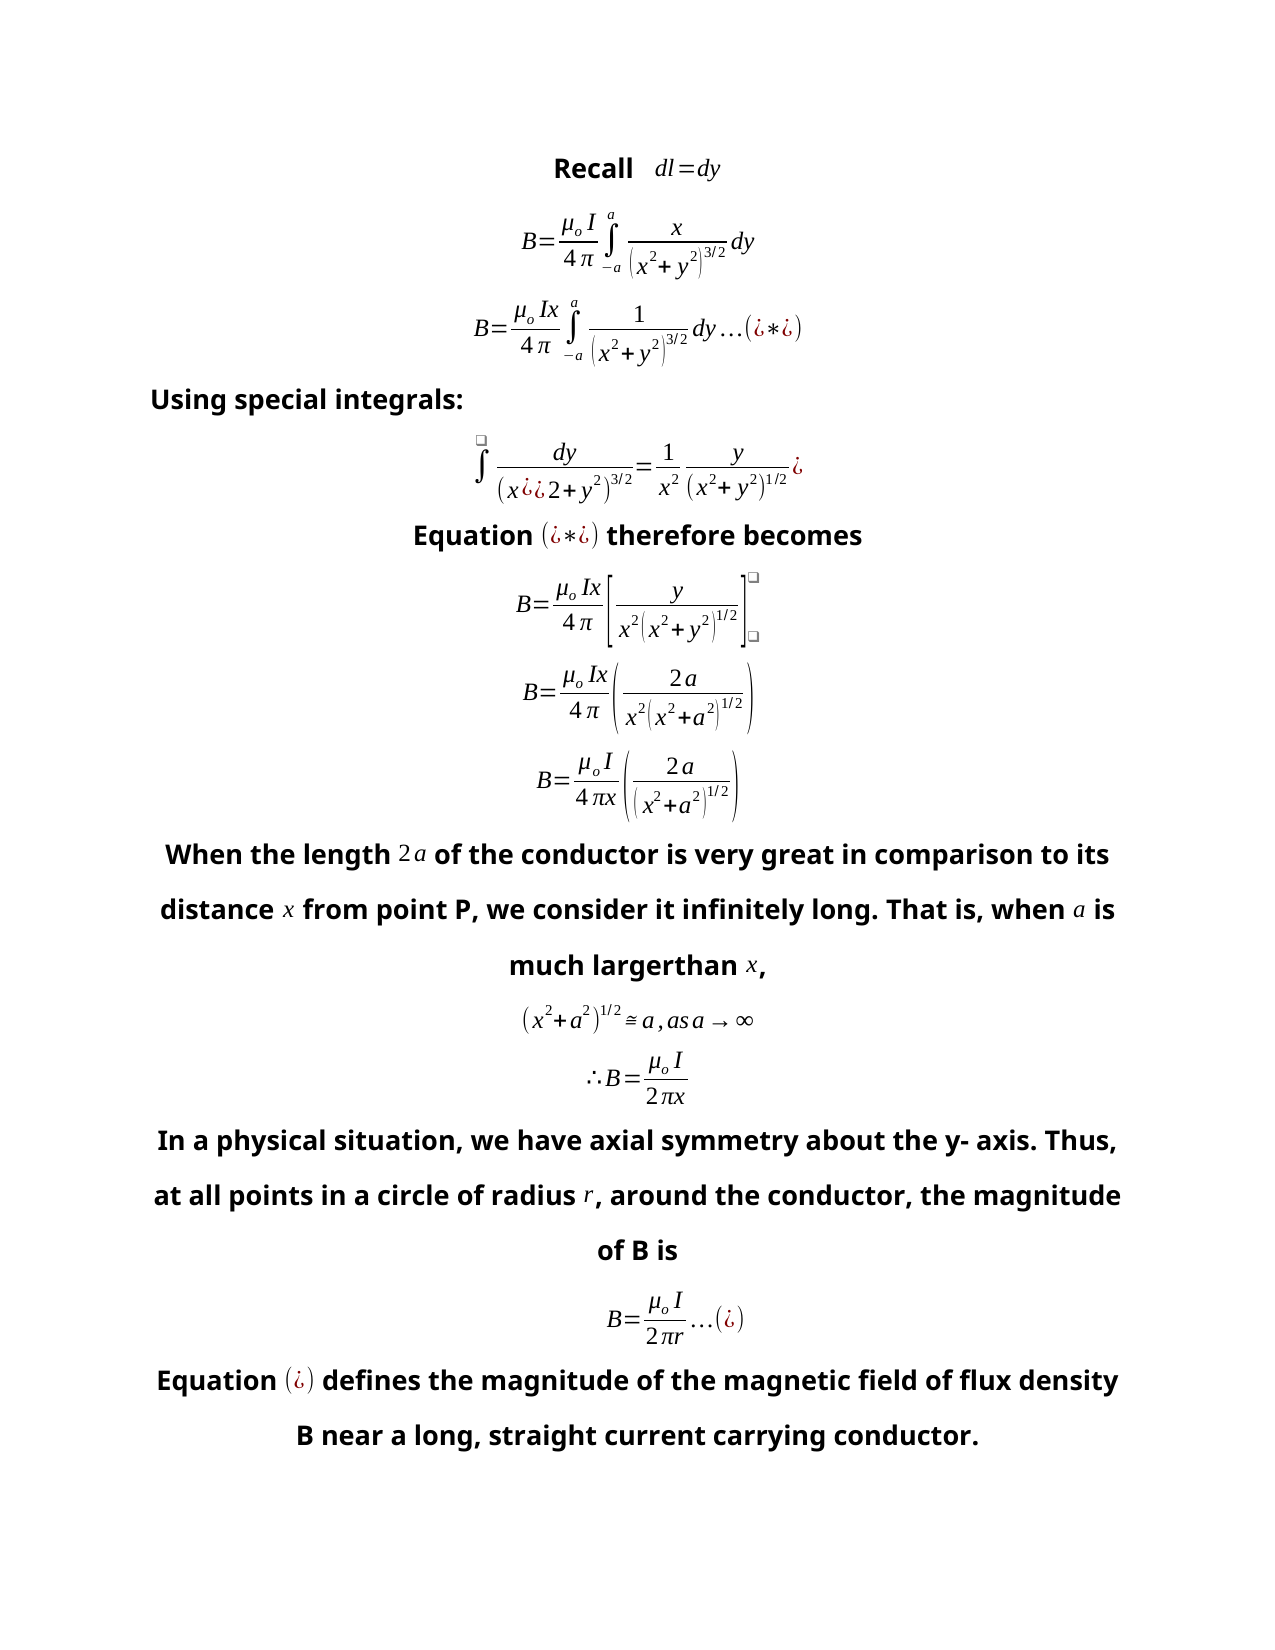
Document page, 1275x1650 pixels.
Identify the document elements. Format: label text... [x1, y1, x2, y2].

text Equation defines the magnitude of the magnetic field of flux density B near a long, straight current carrying conductor. [150, 1362, 1125, 1454]
text Equation therefore becomes [150, 517, 1125, 554]
text When the length of the conductor is very great in comparison to its distance from point P, we consider it infinitely long. That is, when is much largerthan , [150, 835, 1125, 983]
text In a physical situation, we have axial symmetry about the y- axis. Thus, at all points in a circle of radius , around the conductor, the magnitude of B is [150, 1121, 1125, 1268]
text Recall [150, 150, 1125, 187]
text Using special integrals: [150, 381, 1125, 417]
